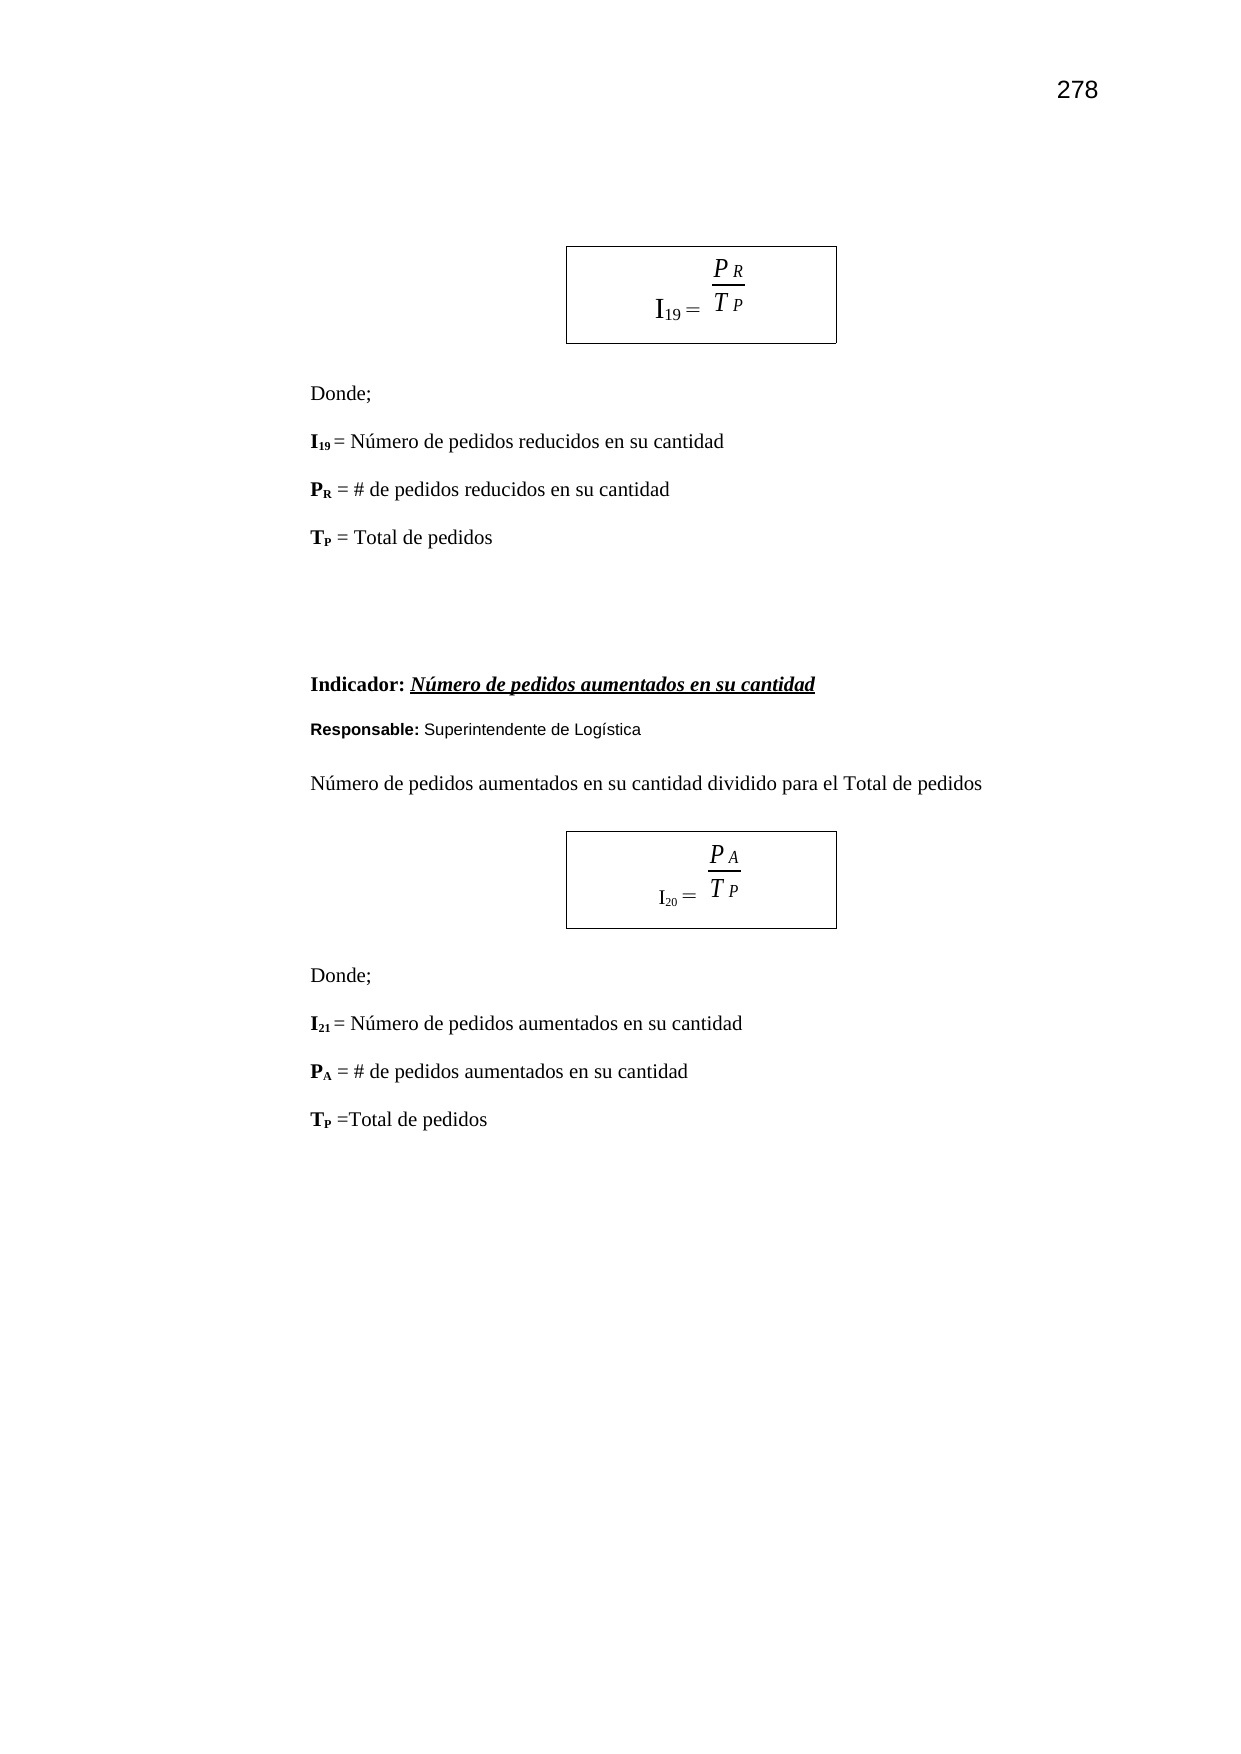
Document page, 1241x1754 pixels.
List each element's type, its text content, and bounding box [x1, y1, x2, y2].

text PR = # de pedidos reducidos en su cantidad [310, 477, 1098, 501]
text Número de pedidos aumentados en su cantidad dividido para el Total de pedidos [310, 770, 1098, 794]
text Indicador: Número de pedidos aumentados en su cantidad [310, 671, 1098, 696]
text TP = Total de pedidos [310, 525, 1098, 549]
text Donde; [310, 963, 1098, 987]
text Donde; [310, 381, 1098, 405]
text PA = # de pedidos aumentados en su cantidad [310, 1059, 1098, 1083]
text I21 = Número de pedidos aumentados en su cantidad [310, 1011, 1098, 1035]
text TP =Total de pedidos [310, 1107, 1098, 1131]
text Responsable: Superintendente de Logística [310, 719, 1098, 739]
text I19 = Número de pedidos reducidos en su cantidad [310, 429, 1098, 453]
